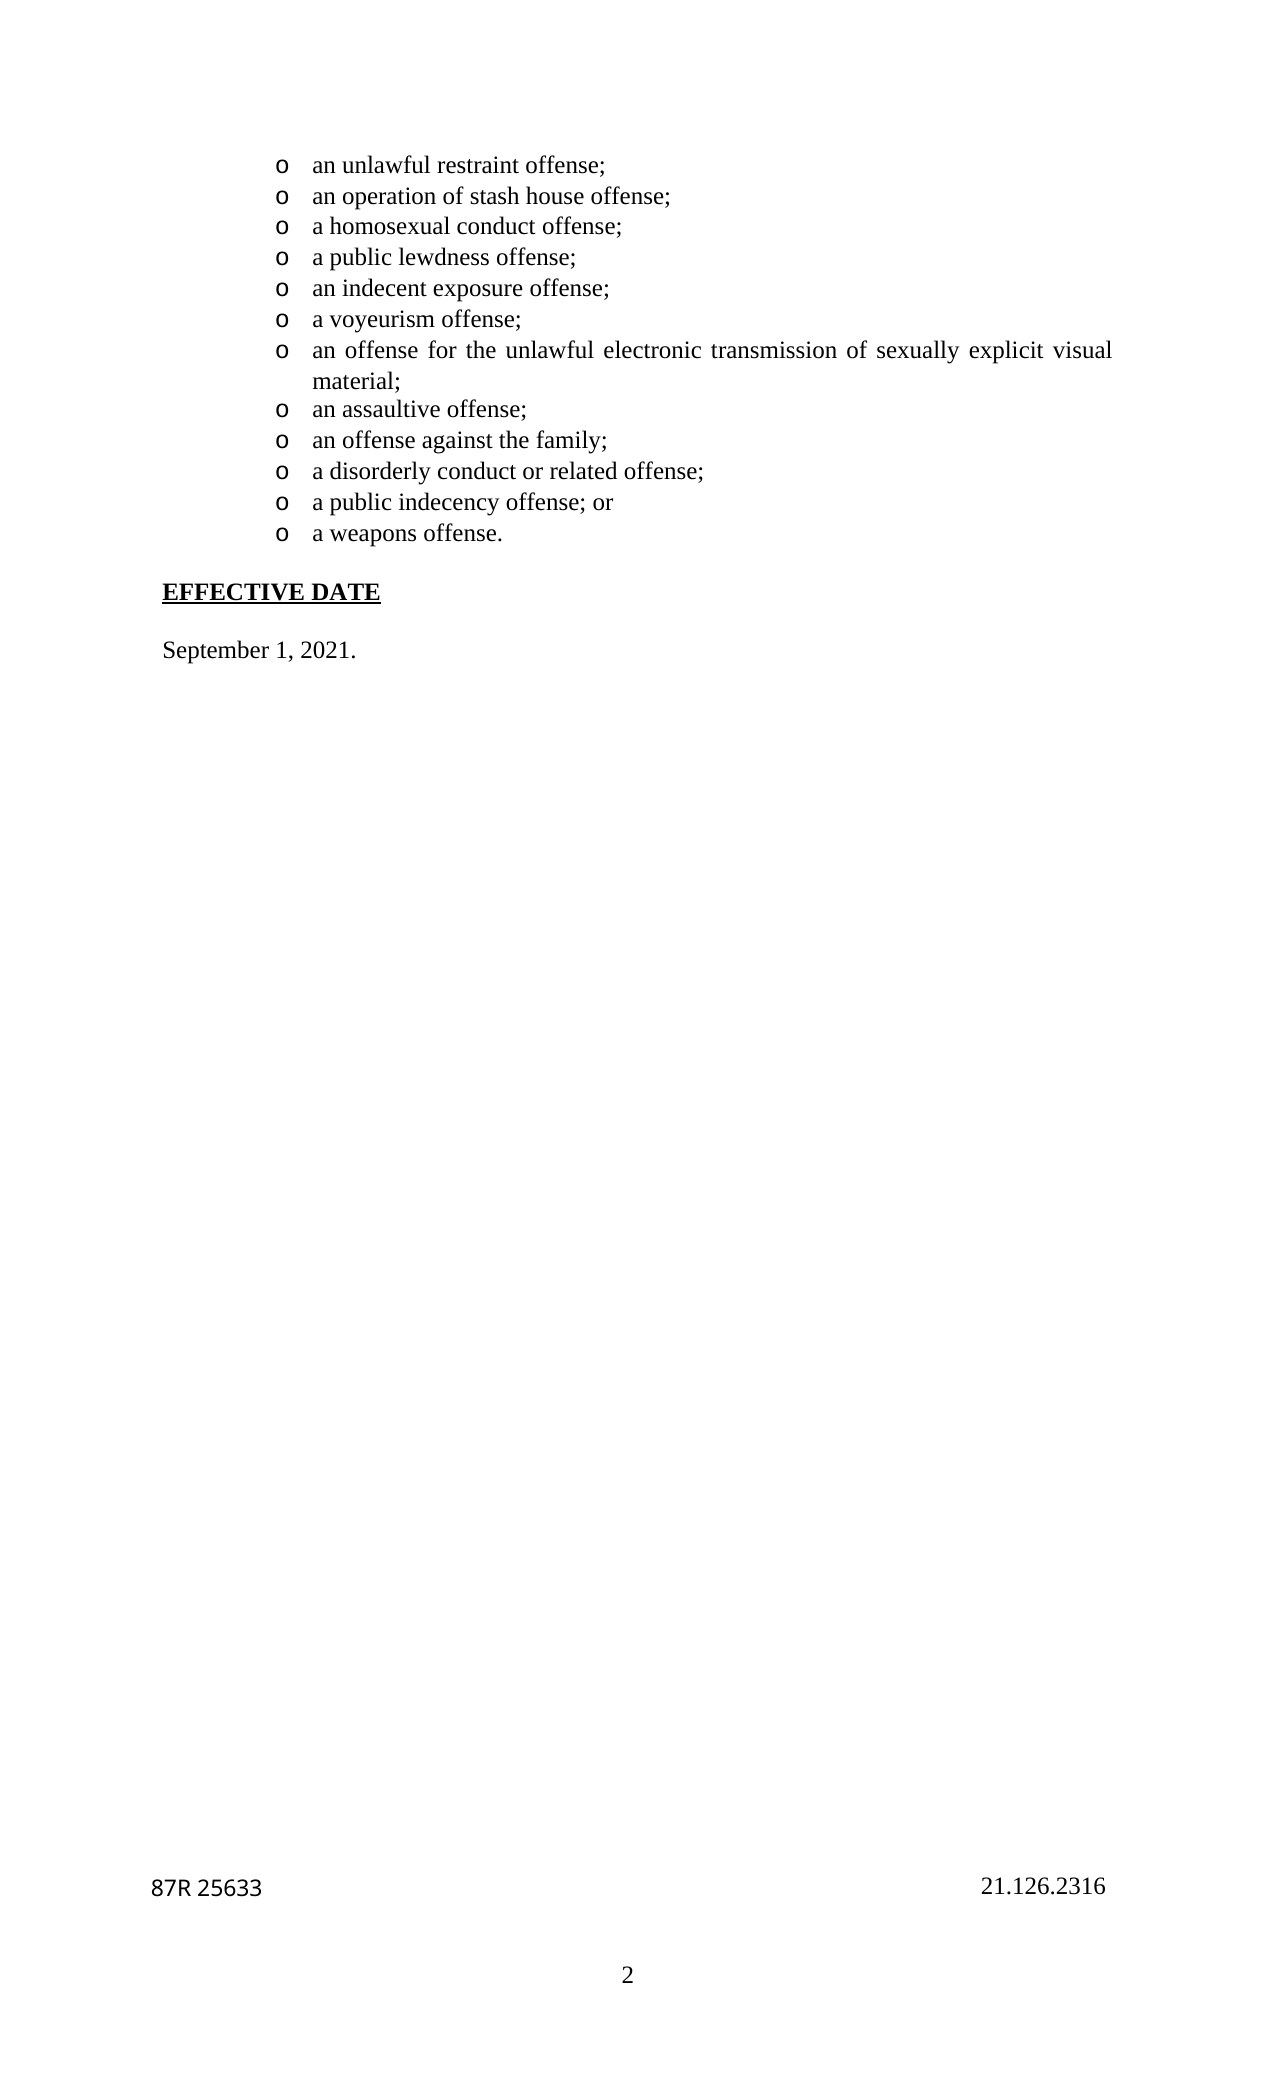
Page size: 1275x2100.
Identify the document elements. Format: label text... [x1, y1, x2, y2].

table_cell EFFECTIVE DATE September 1, 2021. [150, 578, 1125, 692]
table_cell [150, 150, 1125, 577]
